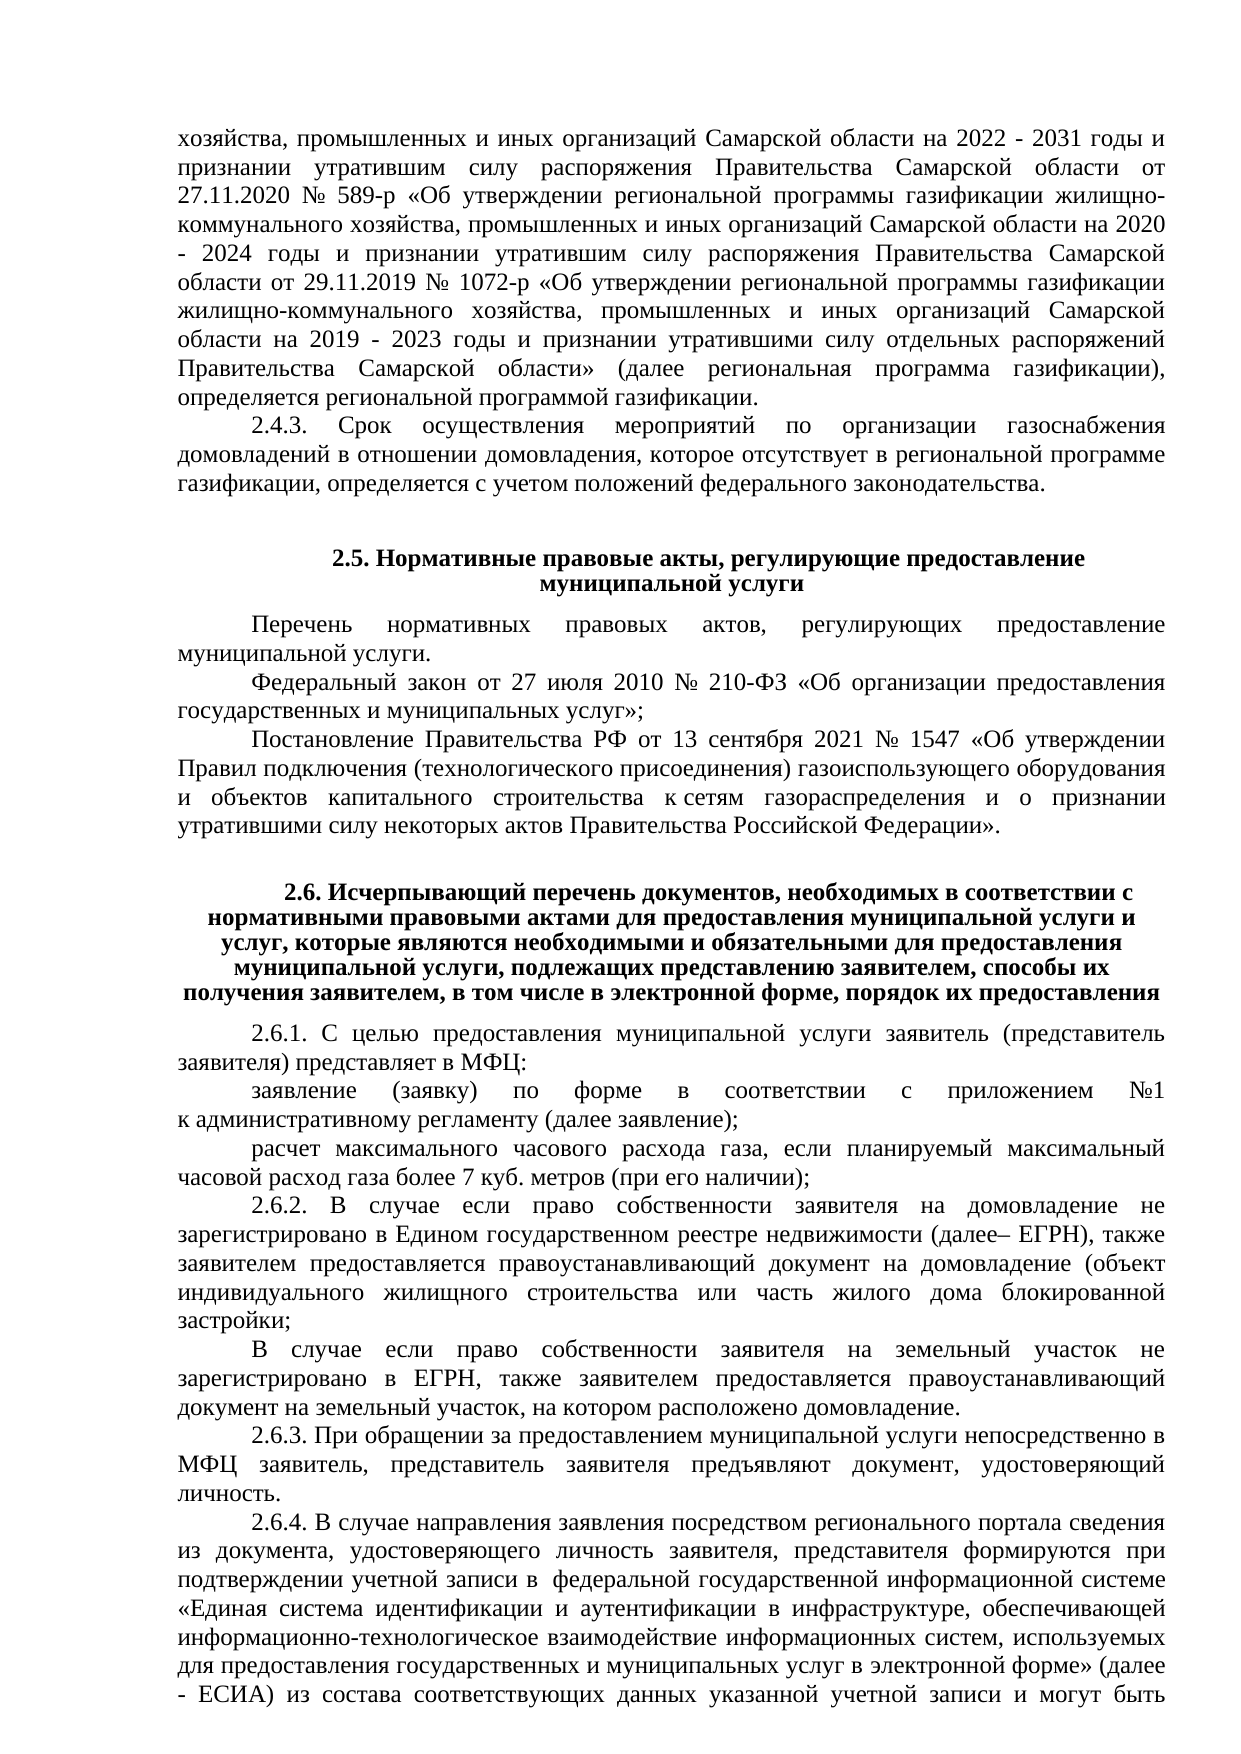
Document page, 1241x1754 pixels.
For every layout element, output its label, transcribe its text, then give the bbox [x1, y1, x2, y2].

text 2.4.3. Срок осуществления мероприятий по организации газоснабжения домовладений в отношении домовладения, которое отсутствует в региональной программе газификации, определяется с учетом положений федерального законодательства. [177, 411, 1166, 497]
text 2.6.2. В случае если право собственности заявителя на домовладение не зарегистрировано в Едином государственном реестре недвижимости (далее– ЕГРН), также заявителем предоставляется правоустанавливающий документ на домовладение (объект индивидуального жилищного строительства или часть жилого дома блокированной застройки; [177, 1191, 1166, 1334]
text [177, 123, 1166, 411]
text Постановление Правительства РФ от 13 сентября 2021 № 1547 «Об утверждении Правил подключения (технологического присоединения) газоиспользующего оборудования и объектов капитального строительства к сетям газораспределения и о признании утратившими силу некоторых актов Правительства Российской Федерации». [177, 724, 1166, 839]
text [177, 1507, 1166, 1708]
text 2.6.1. С целью предоставления муниципальной услуги заявитель (представитель заявителя) представляет в МФЦ: [177, 1018, 1166, 1076]
text 2.5. Нормативные правовые акты, регулирующие предоставление муниципальной услуги [177, 547, 1166, 597]
text Федеральный закон от 27 июля 2010 № 210-ФЗ «Об организации предоставления государственных и муниципальных услуг»; [177, 667, 1166, 724]
text Перечень нормативных правовых актов, регулирующих предоставление муниципальной услуги. [177, 609, 1166, 667]
text 2.6.3. При обращении за предоставлением муниципальной услуги непосредственно в МФЦ заявитель, представитель заявителя предъявляют документ, удостоверяющий личность. [177, 1421, 1166, 1507]
text заявление (заявку) по форме в соответствии с приложением №1 к административному регламенту (далее заявление); [177, 1076, 1166, 1133]
text расчет максимального часового расхода газа, если планируемый максимальный часовой расход газа более 7 куб. метров (при его наличии); [177, 1133, 1166, 1191]
text В случае если право собственности заявителя на земельный участок не зарегистрировано в ЕГРН, также заявителем предоставляется правоустанавливающий документ на земельный участок, на котором расположено домовладение. [177, 1334, 1166, 1421]
text 2.6. Исчерпывающий перечень документов, необходимых в соответствии с нормативными правовыми актами для предоставления муниципальной услуги и услуг, которые являются необходимыми и обязательными для предоставления муниципальной услуги, подлежащих представлению заявителем, способы их получения заявителем, в том числе в электронной форме, порядок их предоставления [177, 881, 1166, 1006]
